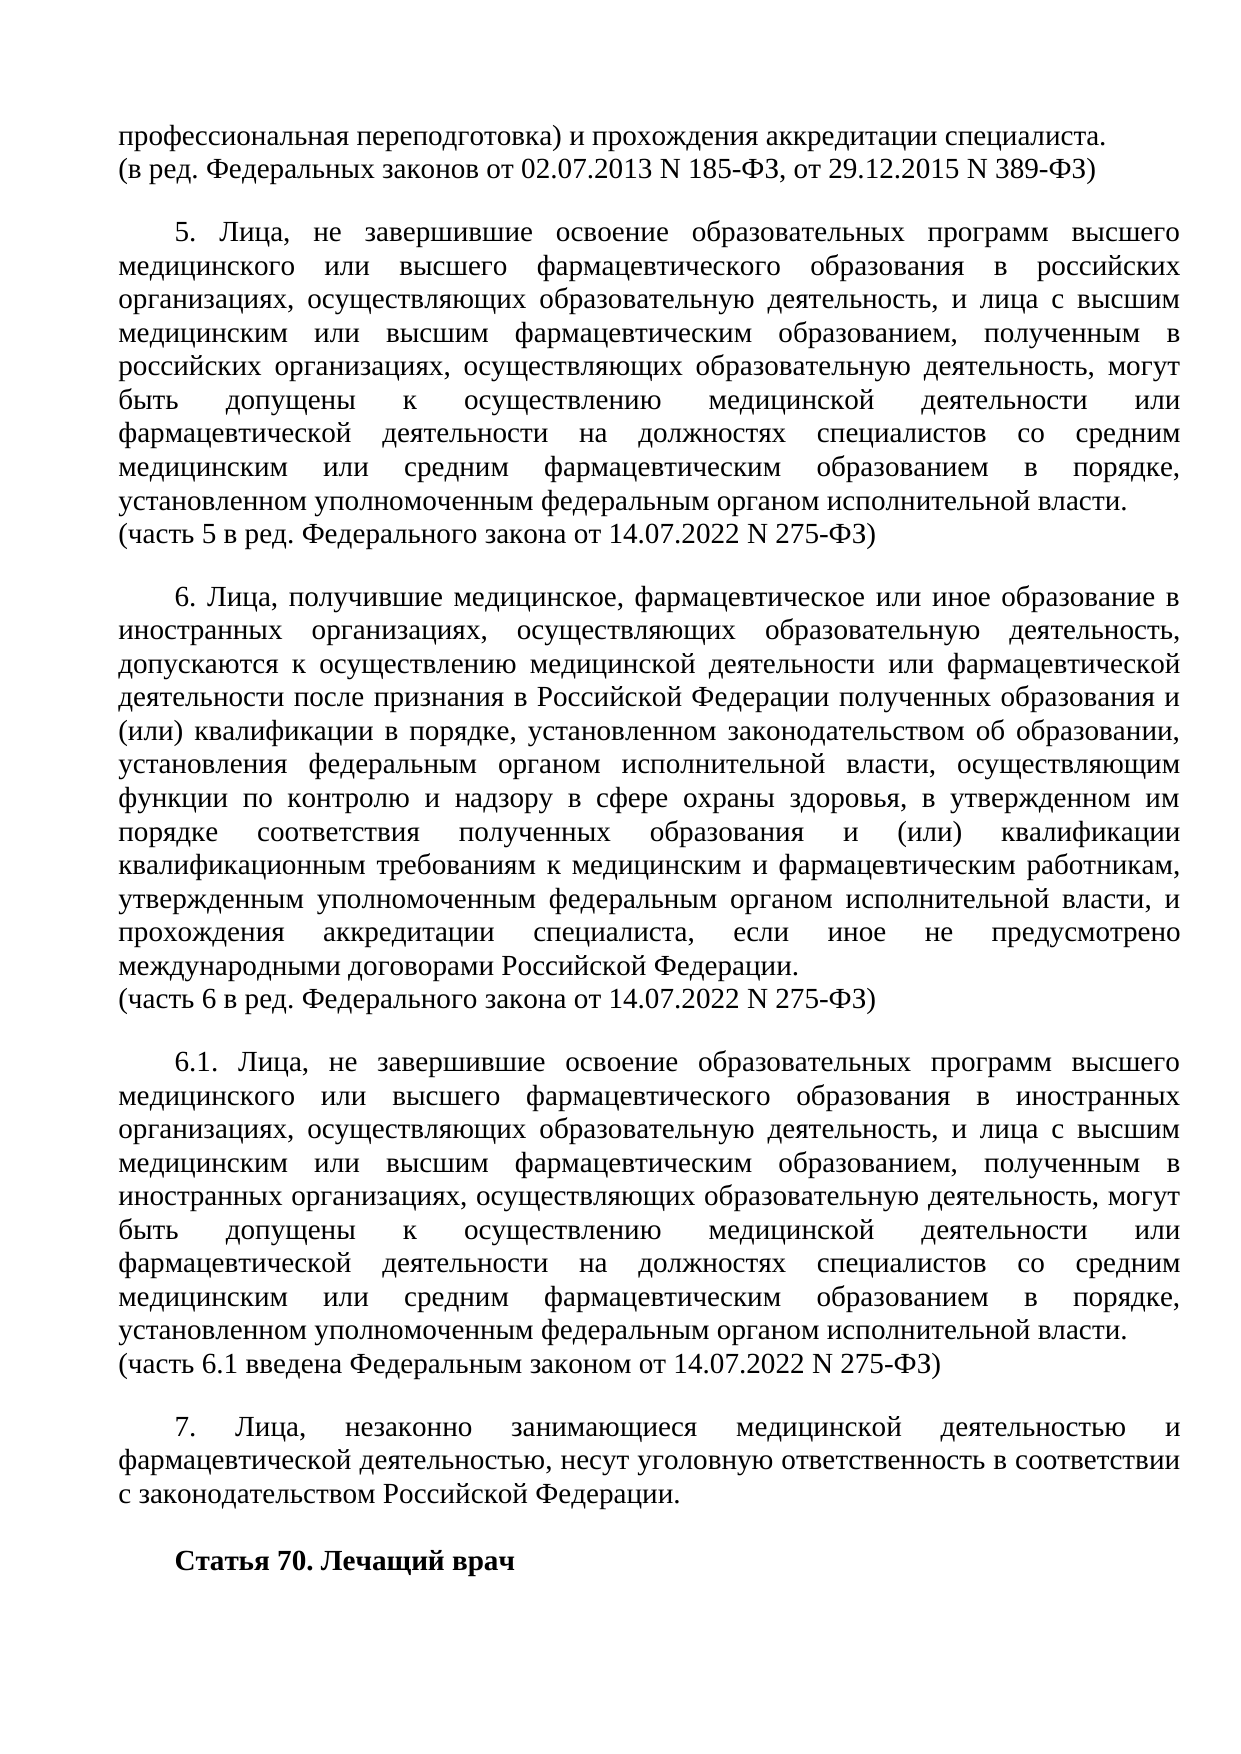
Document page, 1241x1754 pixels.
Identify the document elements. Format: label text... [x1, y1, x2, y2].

title Статья 70. Лечащий врач [118, 1543, 1181, 1576]
text 6. Лица, получившие медицинское, фармацевтическое или иное образование в иностранных организациях, осуществляющих образовательную деятельность, допускаются к осуществлению медицинской деятельности или фармацевтической деятельности после признания в Российской Федерации полученных образования и (или) квалификации в порядке, установленном законодательством об образовании, установления федеральным органом исполнительной власти, осуществляющим функции по контролю и надзору в сфере охраны здоровья, в утвержденном им порядке соответствия полученных образования и (или) квалификации квалификационным требованиям к медицинским и фармацевтическим работникам, утвержденным уполномоченным федеральным органом исполнительной власти, и прохождения аккредитации специалиста, если иное не предусмотрено международными договорами Российской Федерации. [118, 579, 1181, 981]
text (часть 5 в ред. Федерального закона от 14.07.2022 N 275-ФЗ) [118, 516, 1181, 550]
text 7. Лица, незаконно занимающиеся медицинской деятельностью и фармацевтической деятельностью, несут уголовную ответственность в соответствии с законодательством Российской Федерации. [118, 1409, 1181, 1509]
text (часть 6 в ред. Федерального закона от 14.07.2022 N 275-ФЗ) [118, 981, 1181, 1015]
text (часть 6.1 введена Федеральным законом от 14.07.2022 N 275-ФЗ) [118, 1346, 1181, 1379]
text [118, 118, 1181, 152]
text 5. Лица, не завершившие освоение образовательных программ высшего медицинского или высшего фармацевтического образования в российских организациях, осуществляющих образовательную деятельность, и лица с высшим медицинским или высшим фармацевтическим образованием, полученным в российских организациях, осуществляющих образовательную деятельность, могут быть допущены к осуществлению медицинской деятельности или фармацевтической деятельности на должностях специалистов со средним медицинским или средним фармацевтическим образованием в порядке, установленном уполномоченным федеральным органом исполнительной власти. [118, 214, 1181, 516]
text 6.1. Лица, не завершившие освоение образовательных программ высшего медицинского или высшего фармацевтического образования в иностранных организациях, осуществляющих образовательную деятельность, и лица с высшим медицинским или высшим фармацевтическим образованием, полученным в иностранных организациях, осуществляющих образовательную деятельность, могут быть допущены к осуществлению медицинской деятельности или фармацевтической деятельности на должностях специалистов со средним медицинским или средним фармацевтическим образованием в порядке, установленном уполномоченным федеральным органом исполнительной власти. [118, 1044, 1181, 1346]
text (в ред. Федеральных законов от 02.07.2013 N 185-ФЗ, от 29.12.2015 N 389-ФЗ) [118, 152, 1181, 185]
